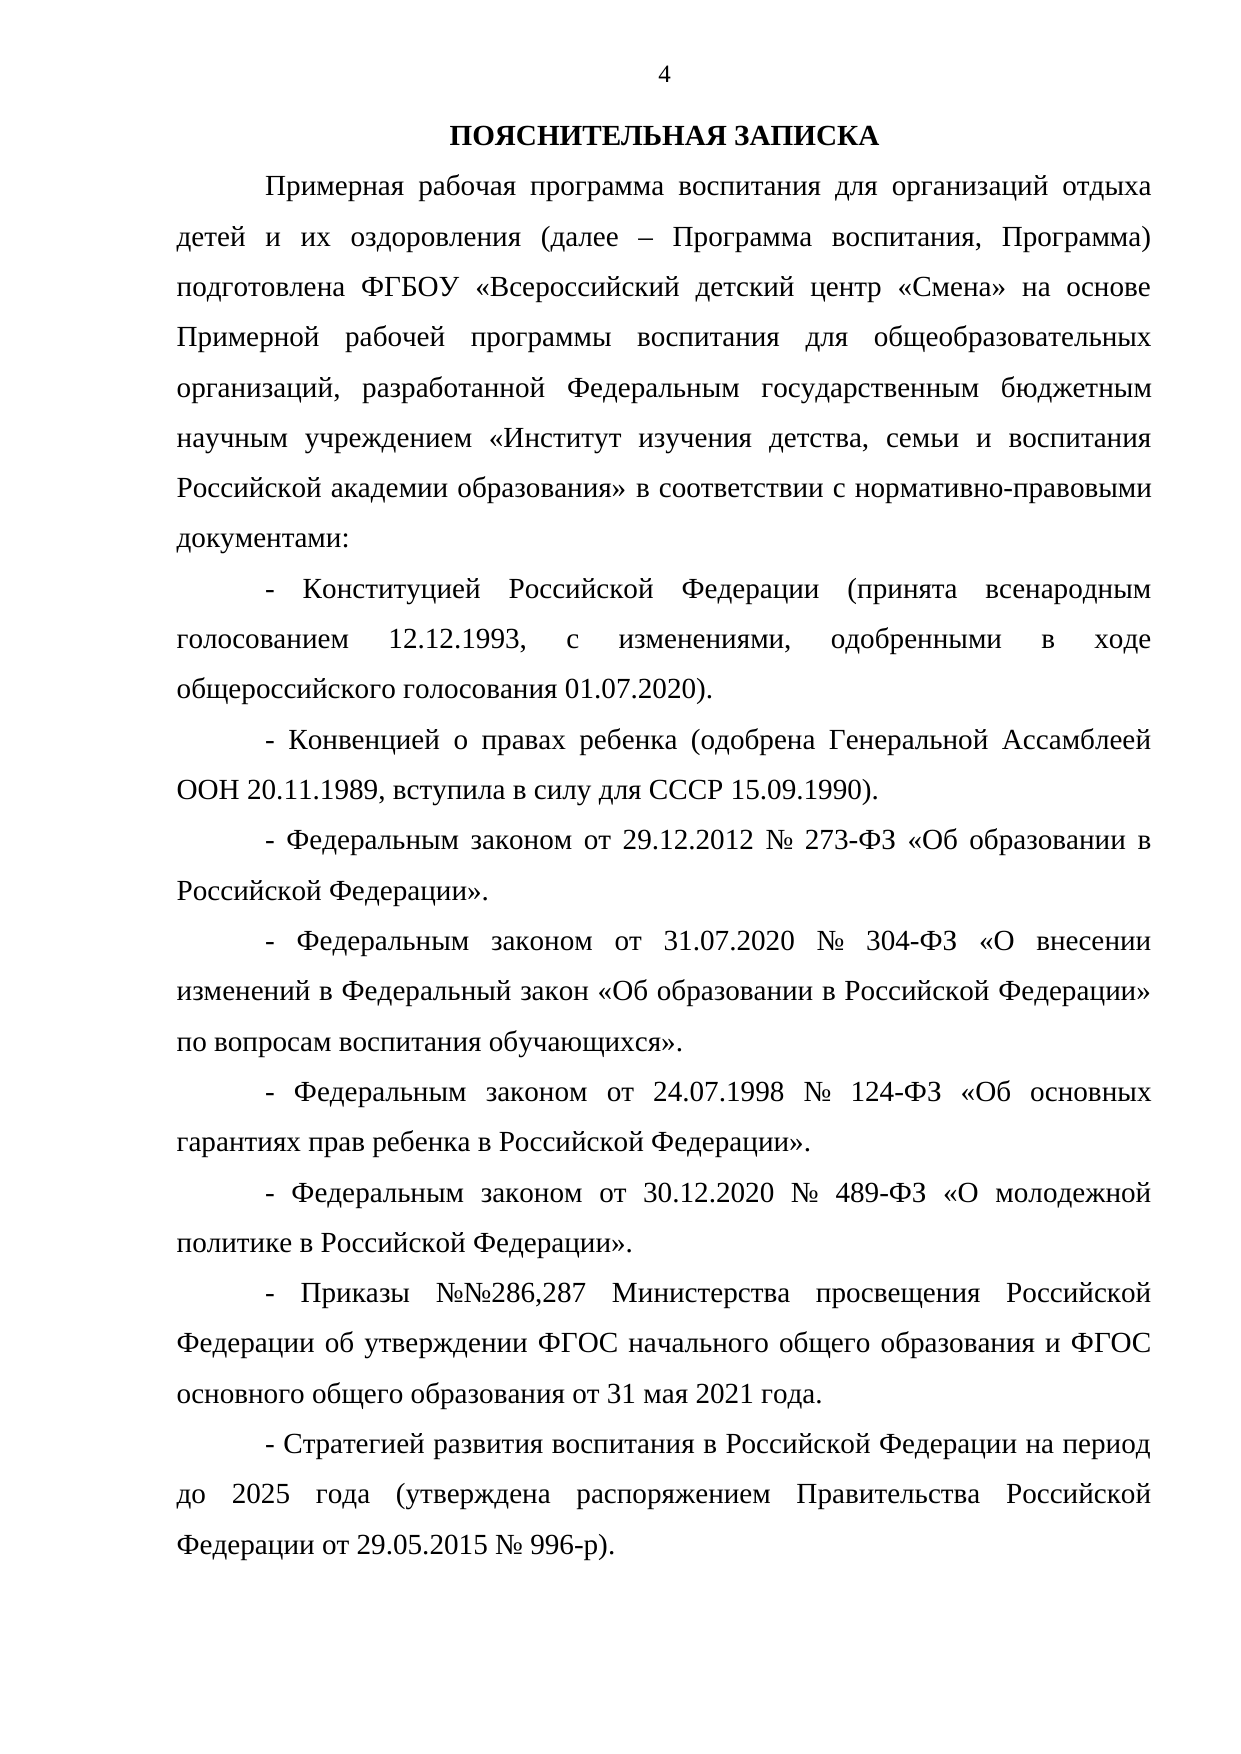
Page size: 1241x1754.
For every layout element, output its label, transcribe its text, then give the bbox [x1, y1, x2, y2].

text - Стратегией развития воспитания в Российской Федерации на период до 2025 года (утверждена распоряжением Правительства Российской Федерации от 29.05.2015 № 996-р). [176, 1426, 1152, 1560]
text - Конвенцией о правах ребенка (одобрена Генеральной Ассамблеей ООН 20.11.1989, вступила в силу для СССР 15.09.1990). [176, 722, 1152, 806]
text - Федеральным законом от 30.12.2020 № 489-ФЗ «О молодежной политике в Российской Федерации». [176, 1175, 1152, 1258]
text - Федеральным законом от 29.12.2012 № 273-ФЗ «Об образовании в Российской Федерации». [176, 822, 1152, 906]
text - Приказы №№286,287 Министерства просвещения Российской Федерации об утверждении ФГОС начального общего образования и ФГОС основного общего образования от 31 мая 2021 года. [176, 1275, 1152, 1409]
text - Федеральным законом от 24.07.1998 № 124-ФЗ «Об основных гарантиях прав ребенка в Российской Федерации». [176, 1074, 1152, 1158]
text ПОЯСНИТЕЛЬНАЯ ЗАПИСКА [176, 118, 1152, 152]
text - Конституцией Российской Федерации (принята всенародным голосованием 12.12.1993, с изменениями, одобренными в ходе общероссийского голосования 01.07.2020). [176, 571, 1152, 705]
text Примерная рабочая программа воспитания для организаций отдыха детей и их оздоровления (далее – Программа воспитания, Программа) подготовлена ФГБОУ «Всероссийский детский центр «Смена» на основе Примерной рабочей программы воспитания для общеобразовательных организаций, разработанной Федеральным государственным бюджетным научным учреждением «Институт изучения детства, семьи и воспитания Российской академии образования» в соответствии с нормативно-правовыми документами: [176, 168, 1152, 554]
text - Федеральным законом от 31.07.2020 № 304-ФЗ «О внесении изменений в Федеральный закон «Об образовании в Российской Федерации» по вопросам воспитания обучающихся». [176, 923, 1152, 1057]
